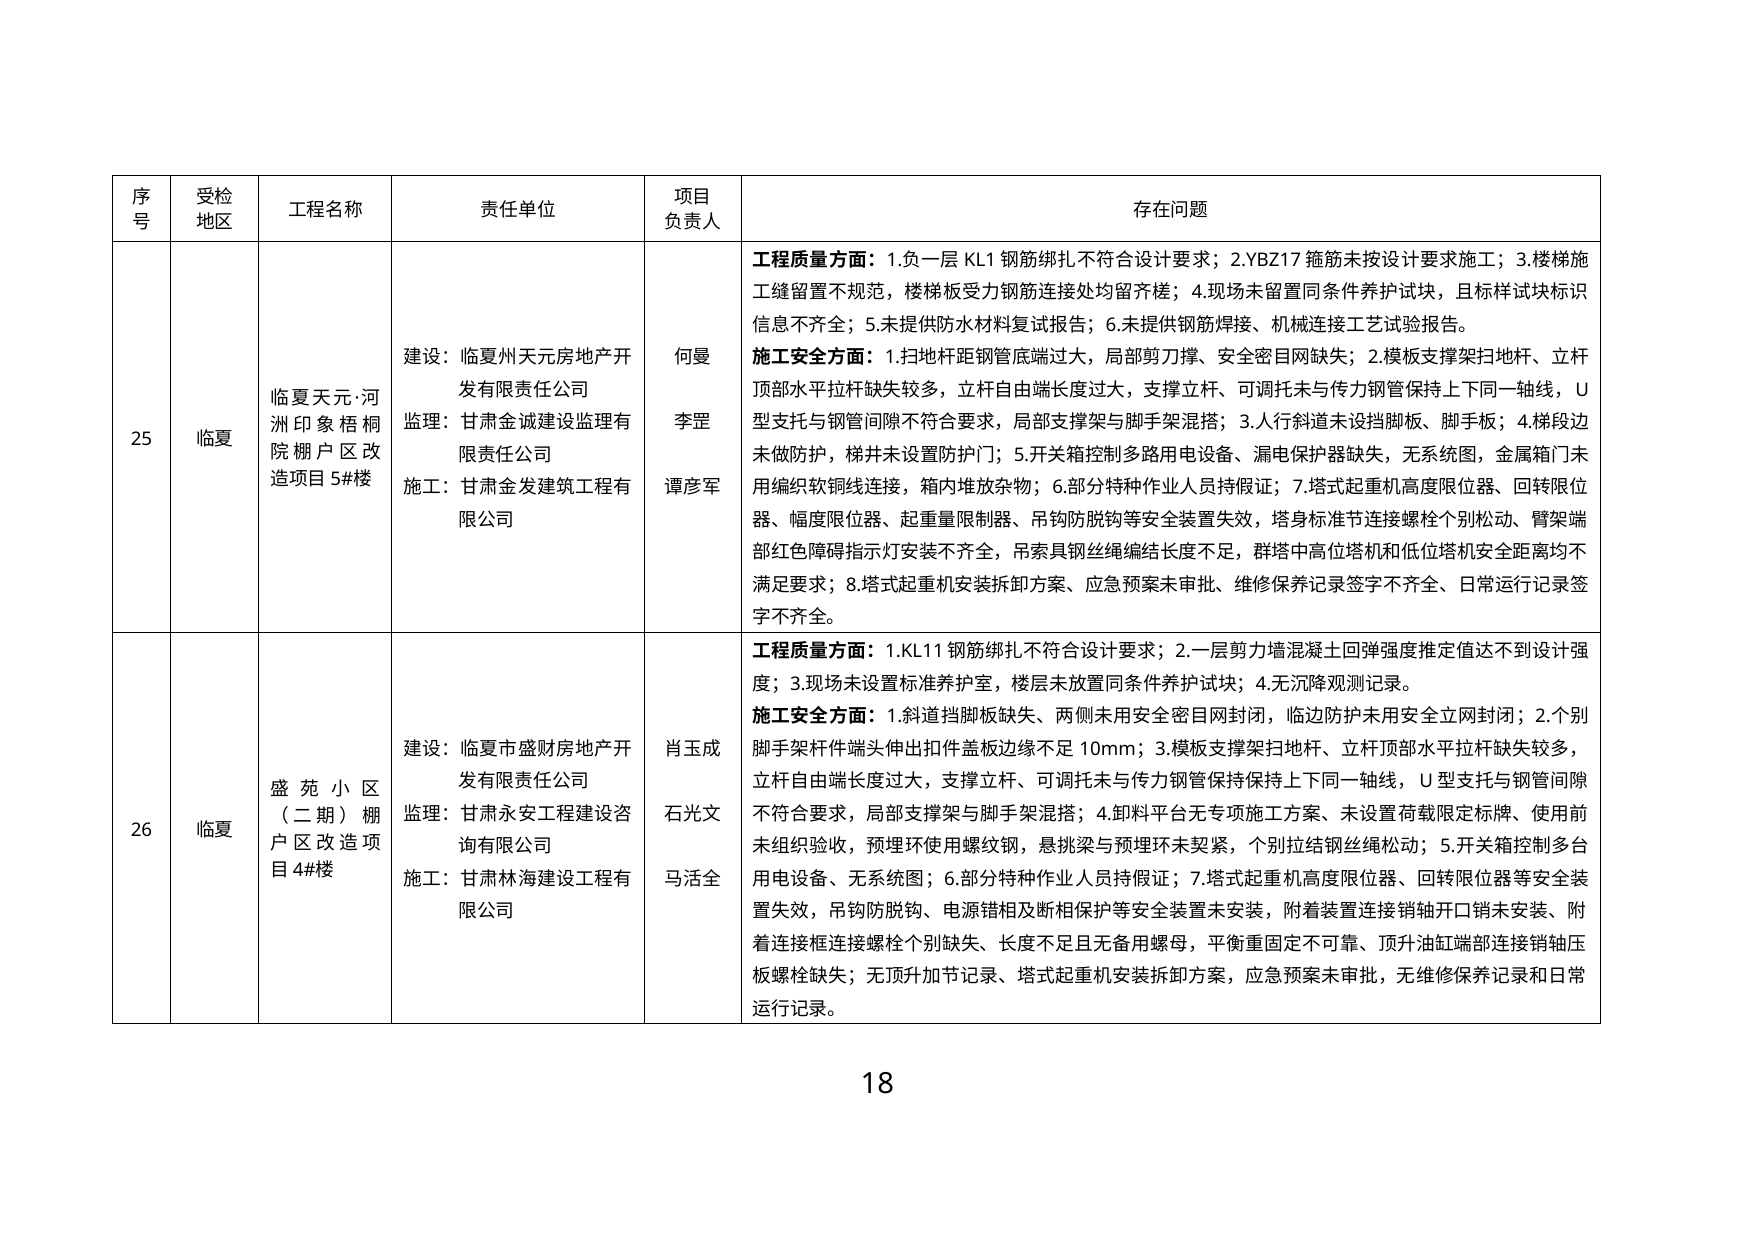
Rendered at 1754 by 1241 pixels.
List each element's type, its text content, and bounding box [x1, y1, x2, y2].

table_header 项目 负责人 [645, 176, 741, 241]
table_header 责任单位 [392, 176, 644, 241]
table_cell 盛苑小区（二期）棚户区改造项目4#楼 [259, 633, 391, 1023]
table_cell 建设：临夏市盛财房地产开发有限责任公司 监理：甘肃永安工程建设咨询有限公司 施工：甘肃林海建设工程有限公司 [392, 633, 644, 1023]
table_header 序号 [113, 176, 170, 241]
table_cell 工程质量方面：1.负一层KL1钢筋绑扎不符合设计要求；2.YBZ17箍筋未按设计要求施工；3.楼梯施工缝留置不规范，楼梯板受力钢筋连接处均留齐槎；4.现场未留置同条件养护试块，且标样试块标识信息不齐全；5.未提供防水材料复试报告；6.未提供钢筋焊接、机械连接工艺试验报告。 施工安全方面：1.扫地杆距钢管底端过大，局部剪刀撑、安全密目网缺失；2.模板支撑架扫地杆、立杆顶部水平拉杆缺失较多，立杆自由端长度过大，支撑立杆、可调托未与传力钢管保持上下同一轴线，U型支托与钢管间隙不符合要求，局部支撑架与脚手架混搭；3.人行斜道未设挡脚板、脚手板；4.梯段边未做防护，梯井未设置防护门；5.开关箱控制多路用电设备、漏电保护器缺失，无系统图，金属箱门未用编织软铜线连接，箱内堆放杂物；6.部分特种作业人员持假证；7.塔式起重机高度限位器、回转限位器、幅度限位器、起重量限制器、吊钩防脱钩等安全装置失效，塔身标准节连接螺栓个别松动、臂架端部红色障碍指示灯安装不齐全，吊索具钢丝绳编结长度不足，群塔中高位塔机和低位塔机安全距离均不满足要求；8.塔式起重机安装拆卸方案、应急预案未审批、维修保养记录签字不齐全、日常运行记录签字不齐全。 [742, 242, 1600, 632]
table_cell 建设：临夏州天元房地产开发有限责任公司 监理：甘肃金诚建设监理有限责任公司 施工：甘肃金发建筑工程有限公司 [392, 242, 644, 632]
table_cell 临夏 [171, 242, 258, 632]
table_header 存在问题 [742, 176, 1600, 241]
table_cell 临夏 [171, 633, 258, 1023]
table_cell 何曼 李罡 谭彦军 [645, 242, 741, 632]
table_cell 工程质量方面：1.KL11钢筋绑扎不符合设计要求；2.一层剪力墙混凝土回弹强度推定值达不到设计强度；3.现场未设置标准养护室，楼层未放置同条件养护试块；4.无沉降观测记录。 施工安全方面：1.斜道挡脚板缺失、两侧未用安全密目网封闭，临边防护未用安全立网封闭；2.个别脚手架杆件端头伸出扣件盖板边缘不足10mm；3.模板支撑架扫地杆、立杆顶部水平拉杆缺失较多，立杆自由端长度过大，支撑立杆、可调托未与传力钢管保持保持上下同一轴线，U型支托与钢管间隙不符合要求，局部支撑架与脚手架混搭；4.卸料平台无专项施工方案、未设置荷载限定标牌、使用前未组织验收，预埋环使用螺纹钢，悬挑梁与预埋环未契紧，个别拉结钢丝绳松动；5.开关箱控制多台用电设备、无系统图；6.部分特种作业人员持假证；7.塔式起重机高度限位器、回转限位器等安全装置失效，吊钩防脱钩、电源错相及断相保护等安全装置未安装，附着装置连接销轴开口销未安装、附着连接框连接螺栓个别缺失、长度不足且无备用螺母，平衡重固定不可靠、顶升油缸端部连接销轴压板螺栓缺失；无顶升加节记录、塔式起重机安装拆卸方案，应急预案未审批，无维修保养记录和日常运行记录。 [742, 633, 1600, 1023]
table_header 受检 地区 [171, 176, 258, 241]
table_cell 肖玉成 石光文 马活全 [645, 633, 741, 1023]
table_cell 25 [113, 242, 170, 632]
table_cell 26 [113, 633, 170, 1023]
table_header 工程名称 [259, 176, 391, 241]
table_cell 临夏天元·河洲印象梧桐院棚户区改造项目5#楼 [259, 242, 391, 632]
